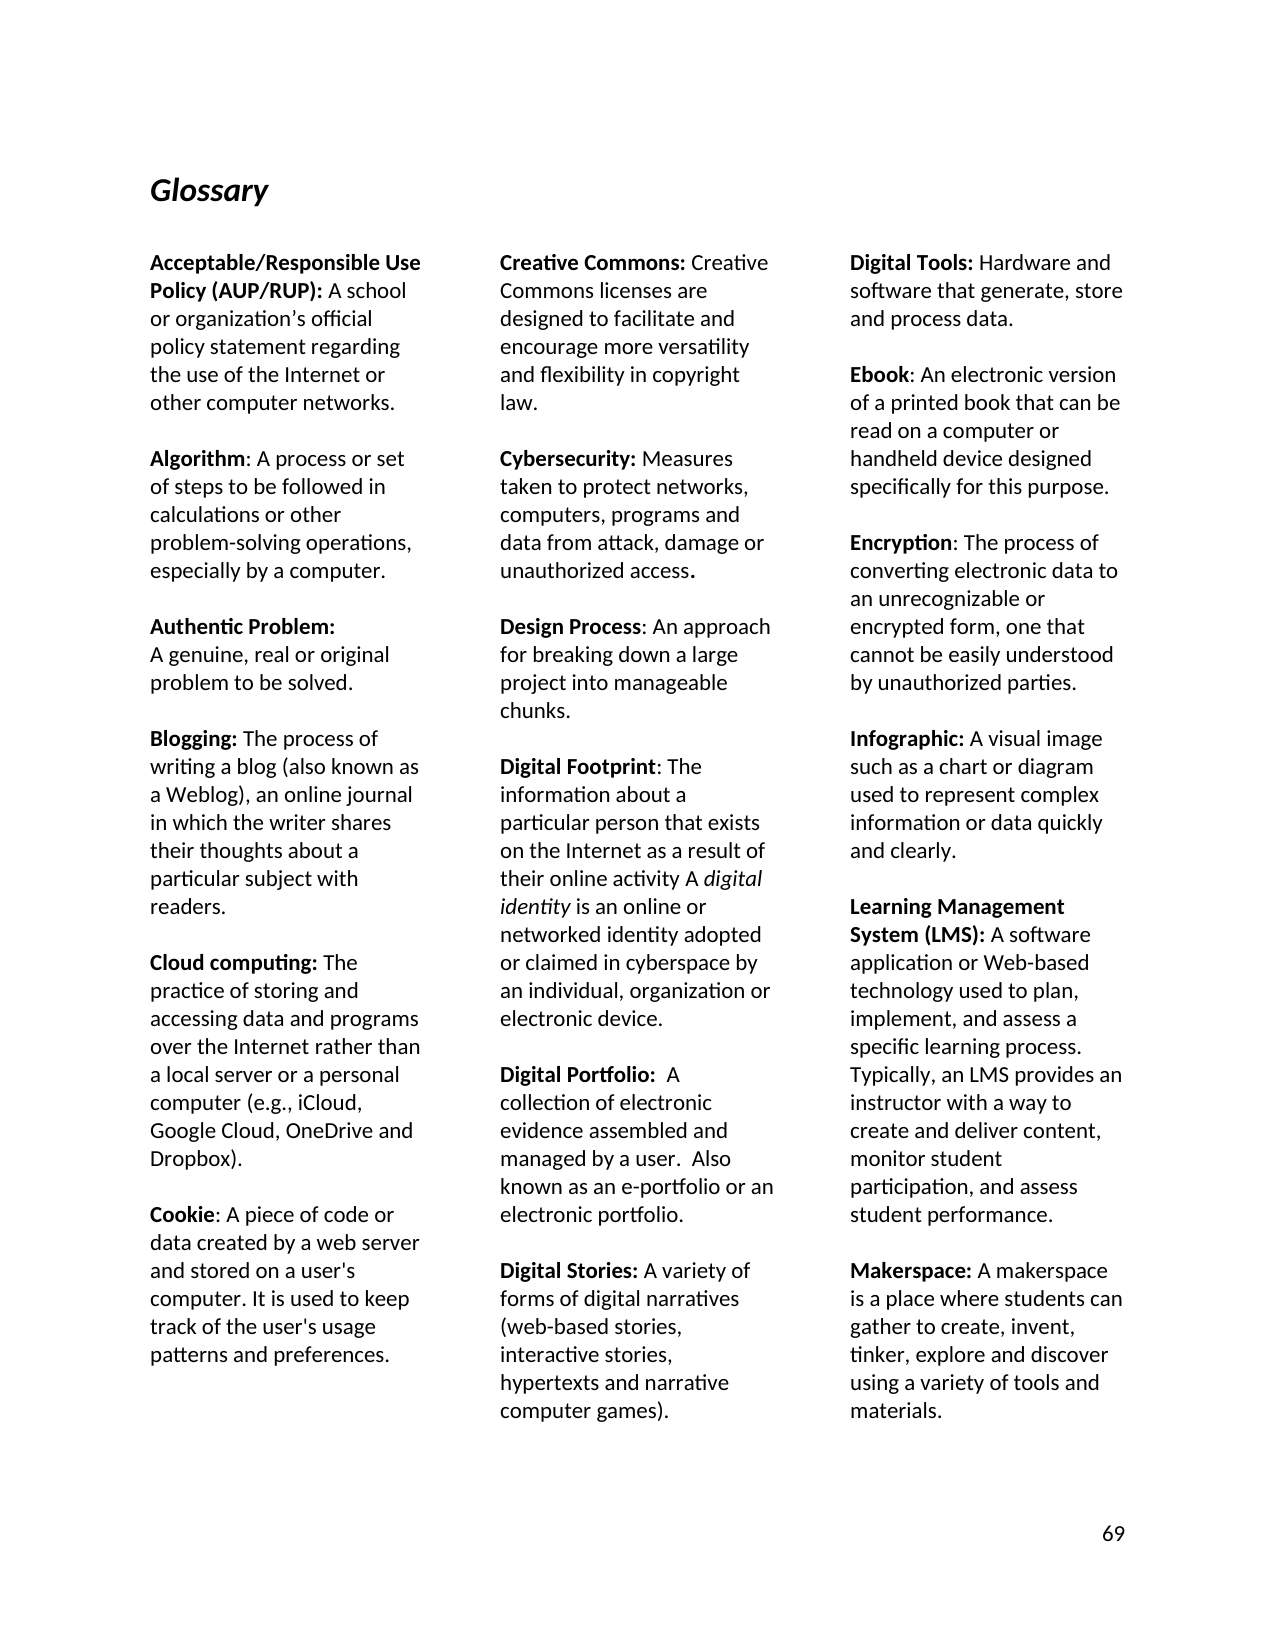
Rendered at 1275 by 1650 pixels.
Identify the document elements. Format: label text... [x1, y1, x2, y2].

text Algorithm: A process or set of steps to be followed in calculations or other problem-solving operations, especially by a computer. [150, 444, 425, 584]
text Makerspace: A makerspace is a place where students can gather to create, invent, tinker, explore and discover using a variety of tools and materials. [850, 1256, 1125, 1424]
text Digital Footprint: The information about a particular person that exists on the Internet as a result of their online activity A digital identity is an online or networked identity adopted or claimed in cyberspace by an individual, organization or electronic device. [500, 752, 775, 1032]
text Digital Tools: Hardware and software that generate, store and process data. [850, 248, 1125, 332]
text A genuine, real or original problem to be solved. [150, 640, 425, 696]
text Authentic Problem: [150, 612, 425, 640]
text Encryption: The process of converting electronic data to an unrecognizable or encrypted form, one that cannot be easily understood by unauthorized parties. [850, 528, 1125, 696]
text Cybersecurity: Measures taken to protect networks, computers, programs and data from attack, damage or unauthorized access. [500, 444, 775, 584]
text Ebook: An electronic version of a printed book that can be read on a computer or handheld device designed specifically for this purpose. [850, 360, 1125, 500]
text Cloud computing: The practice of storing and accessing data and programs over the Internet rather than a local server or a personal computer (e.g., iCloud, Google Cloud, OneDrive and Dropbox). [150, 948, 425, 1172]
text Infographic: A visual image such as a chart or diagram used to represent complex information or data quickly and clearly. [850, 724, 1125, 864]
text Digital Portfolio: A collection of electronic evidence assembled and managed by a user. Also known as an e-portfolio or an electronic portfolio. [500, 1060, 775, 1228]
subtitle Glossary [150, 169, 1125, 209]
text Creative Commons: Creative Commons licenses are designed to facilitate and encourage more versatility and flexibility in copyright law. [500, 248, 775, 416]
text Design Process: An approach for breaking down a large project into manageable chunks. [500, 612, 775, 724]
text Learning Management System (LMS): A software application or Web-based technology used to plan, implement, and assess a specific learning process. Typically, an LMS provides an instructor with a way to create and deliver content, monitor student participation, and assess student performance. [850, 892, 1125, 1228]
text Blogging: The process of writing a blog (also known as a Weblog), an online journal in which the writer shares their thoughts about a particular subject with readers. [150, 724, 425, 920]
text Acceptable/Responsible Use Policy (AUP/RUP): A school or organization’s official policy statement regarding the use of the Internet or other computer networks. [150, 248, 425, 416]
text Digital Stories: A variety of forms of digital narratives (web-based stories, interactive stories, hypertexts and narrative computer games). [500, 1256, 775, 1424]
text Cookie: A piece of code or data created by a web server and stored on a user's computer. It is used to keep track of the user's usage patterns and preferences. [150, 1200, 425, 1368]
